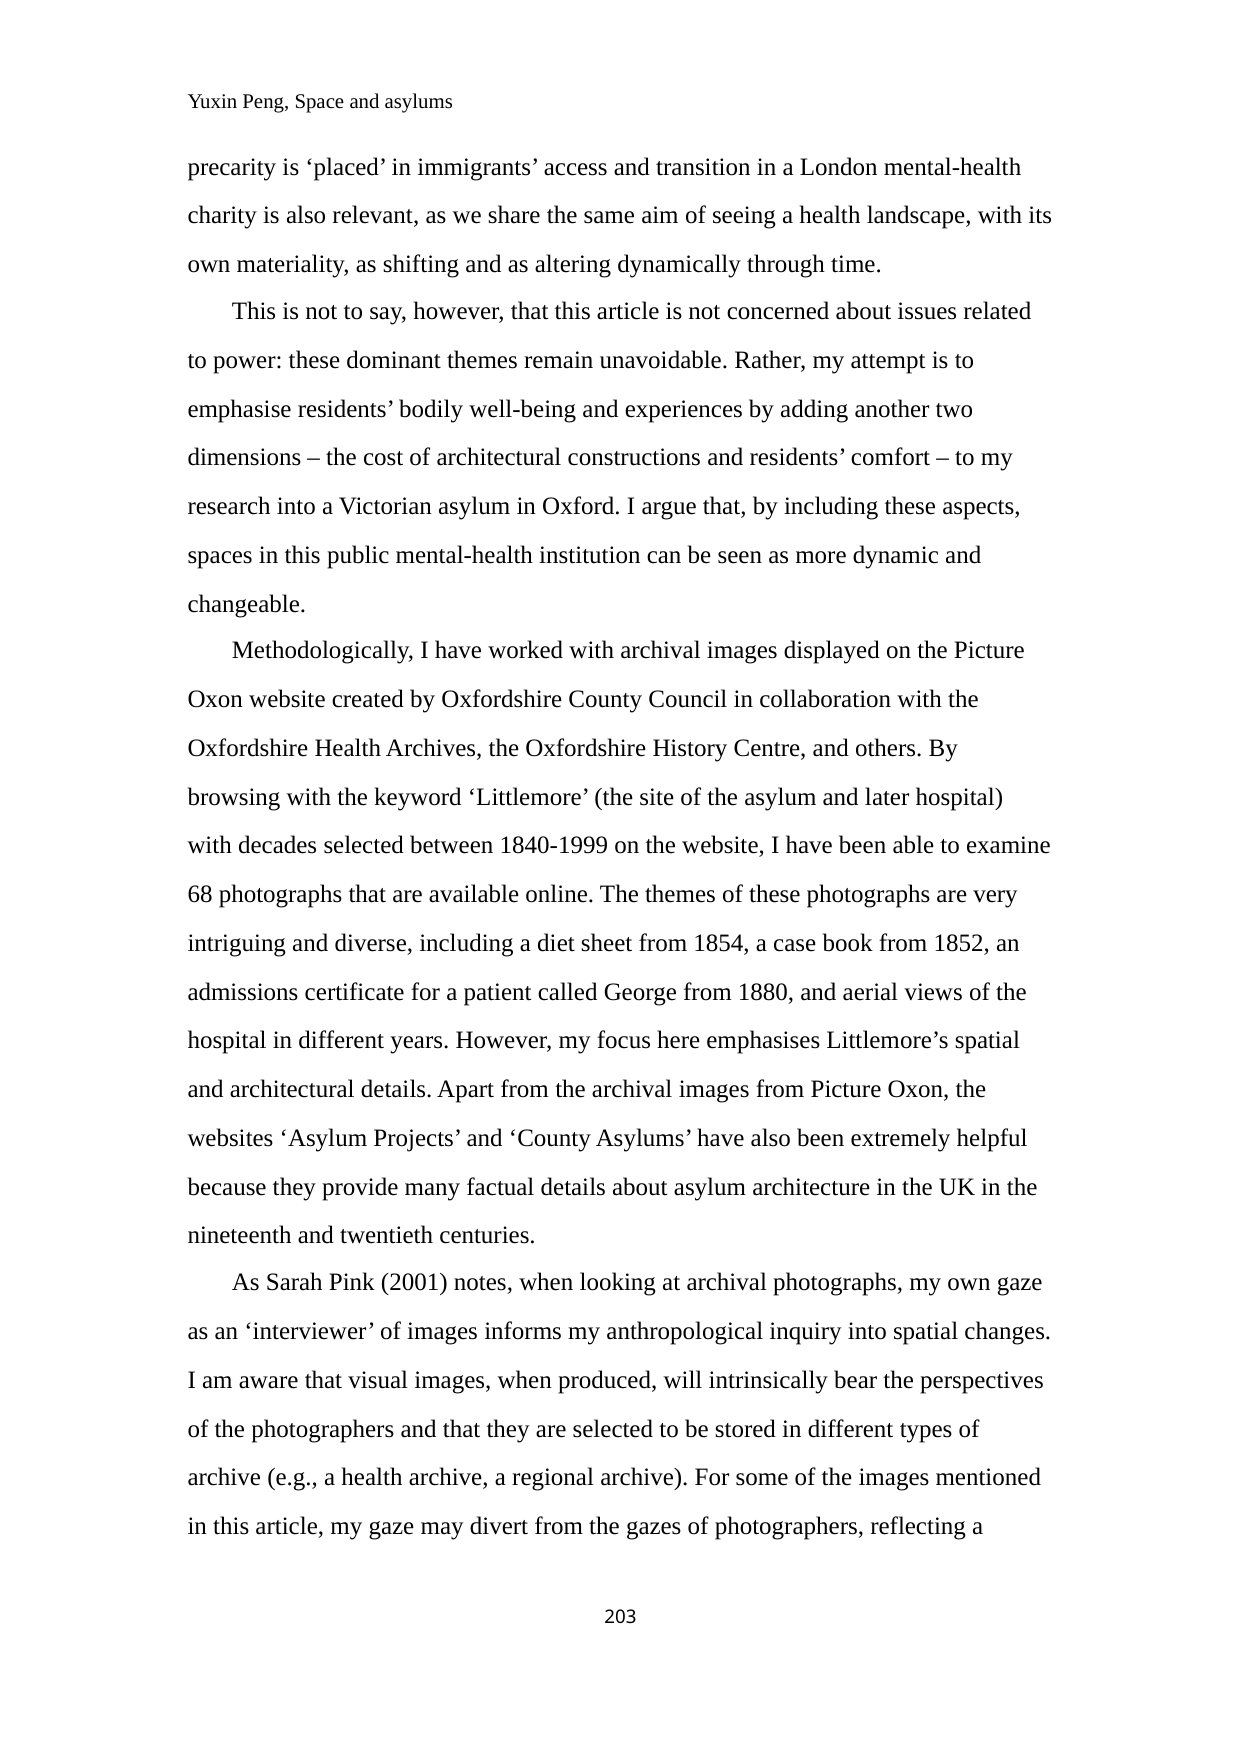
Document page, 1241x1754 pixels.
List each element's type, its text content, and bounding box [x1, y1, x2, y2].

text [187, 150, 1053, 280]
text Methodologically, I have worked with archival images displayed on the Picture Oxon website created by Oxfordshire County Council in collaboration with the Oxfordshire Health Archives, the Oxfordshire History Centre, and others. By browsing with the keyword ‘Littlemore’ (the site of the asylum and later hospital) with decades selected between 1840-1999 on the website, I have been able to examine 68 photographs that are available online. The themes of these photographs are very intriguing and diverse, including a diet sheet from 1854, a case book from 1852, an admissions certificate for a patient called George from 1880, and aerial views of the hospital in different years. However, my focus here emphasises Littlemore’s spatial and architectural details. Apart from the archival images from Picture Oxon, the websites ‘Asylum Projects’ and ‘County Asylums’ have also been extremely helpful because they provide many factual details about asylum architecture in the UK in the nineteenth and twentieth centuries. [187, 634, 1053, 1251]
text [187, 1266, 1053, 1542]
text This is not to say, however, that this article is not concerned about issues related to power: these dominant themes remain unavoidable. Rather, my attempt is to emphasise residents’ bodily well-being and experiences by adding another two dimensions – the cost of architectural constructions and residents’ comfort – to my research into a Victorian asylum in Oxford. I argue that, by including these aspects, spaces in this public mental-health institution can be seen as more dynamic and changeable. [187, 294, 1053, 619]
